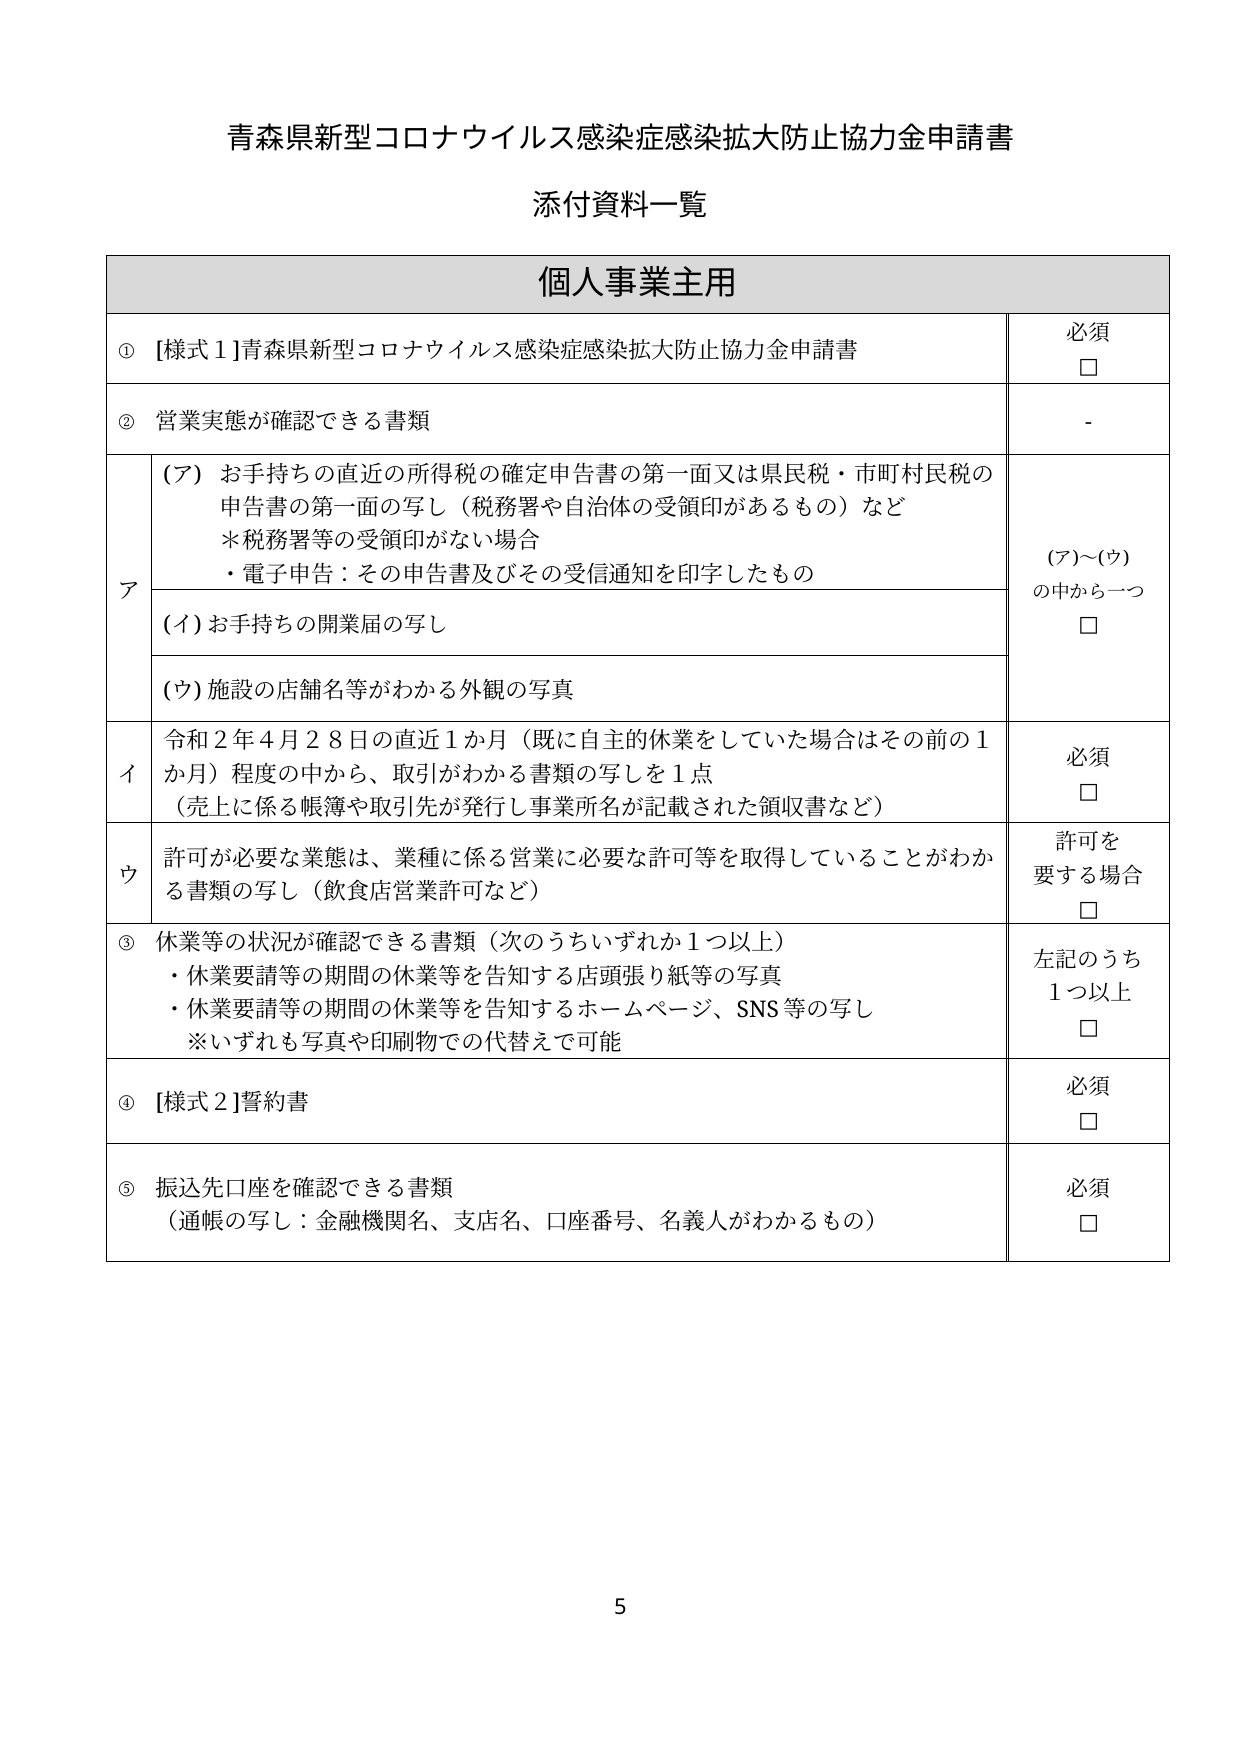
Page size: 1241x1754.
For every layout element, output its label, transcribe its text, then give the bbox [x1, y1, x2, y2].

table_cell 必須 □ [1009, 1144, 1169, 1261]
text 添付資料一覧 [165, 189, 1075, 222]
table_cell (イ) お手持ちの開業届の写し [152, 590, 1006, 655]
table_cell - [1009, 384, 1169, 454]
table_cell 振込先口座を確認できる書類 （通帳の写し：金融機関名、支店名、口座番号、名義人がわかるもの） [107, 1144, 1006, 1261]
table_cell 必須 □ [1009, 722, 1169, 822]
table_cell 左記のうち １つ以上 □ [1009, 924, 1169, 1057]
table_cell (ウ) 施設の店舗名等がわかる外観の写真 [152, 656, 1006, 721]
table_header 個人事業主用 [107, 256, 1169, 313]
table_cell (ア)～(ウ) の中から一つ □ [1009, 455, 1169, 721]
text 青森県新型コロナウイルス感染症感染拡大防止協力金申請書 [165, 122, 1075, 155]
table_cell [様式１]青森県新型コロナウイルス感染症感染拡大防止協力金申請書 [107, 314, 1006, 383]
table_cell 営業実態が確認できる書類 [107, 384, 1006, 454]
table_cell お手持ちの直近の所得税の確定申告書の第一面又は県民税・市町村民税の申告書の第一面の写し（税務署や自治体の受領印があるもの）など ＊税務署等の受領印がない場合 ・電子申告：その申告書及びその受信通知を印字したもの [152, 455, 1006, 589]
table_cell ア [107, 455, 151, 721]
table_cell [様式２]誓約書 [107, 1059, 1006, 1143]
table_cell 令和２年４月２８日の直近１か月（既に自主的休業をしていた場合はその前の１か月）程度の中から、取引がわかる書類の写しを１点 （売上に係る帳簿や取引先が発行し事業所名が記載された領収書など） [152, 722, 1006, 822]
table_cell 許可を 要する場合 □ [1009, 823, 1169, 923]
table_cell 休業等の状況が確認できる書類（次のうちいずれか１つ以上） ・休業要請等の期間の休業等を告知する店頭張り紙等の写真 ・休業要請等の期間の休業等を告知するホームページ、SNS等の写し ※いずれも写真や印刷物での代替えで可能 [107, 924, 1006, 1057]
table_cell ウ [107, 823, 151, 923]
table_cell イ [107, 722, 151, 822]
table_cell 許可が必要な業態は、業種に係る営業に必要な許可等を取得していることがわかる書類の写し（飲食店営業許可など） [152, 823, 1006, 923]
table_cell 必須 □ [1009, 1059, 1169, 1143]
table_cell 必須 □ [1009, 314, 1169, 383]
